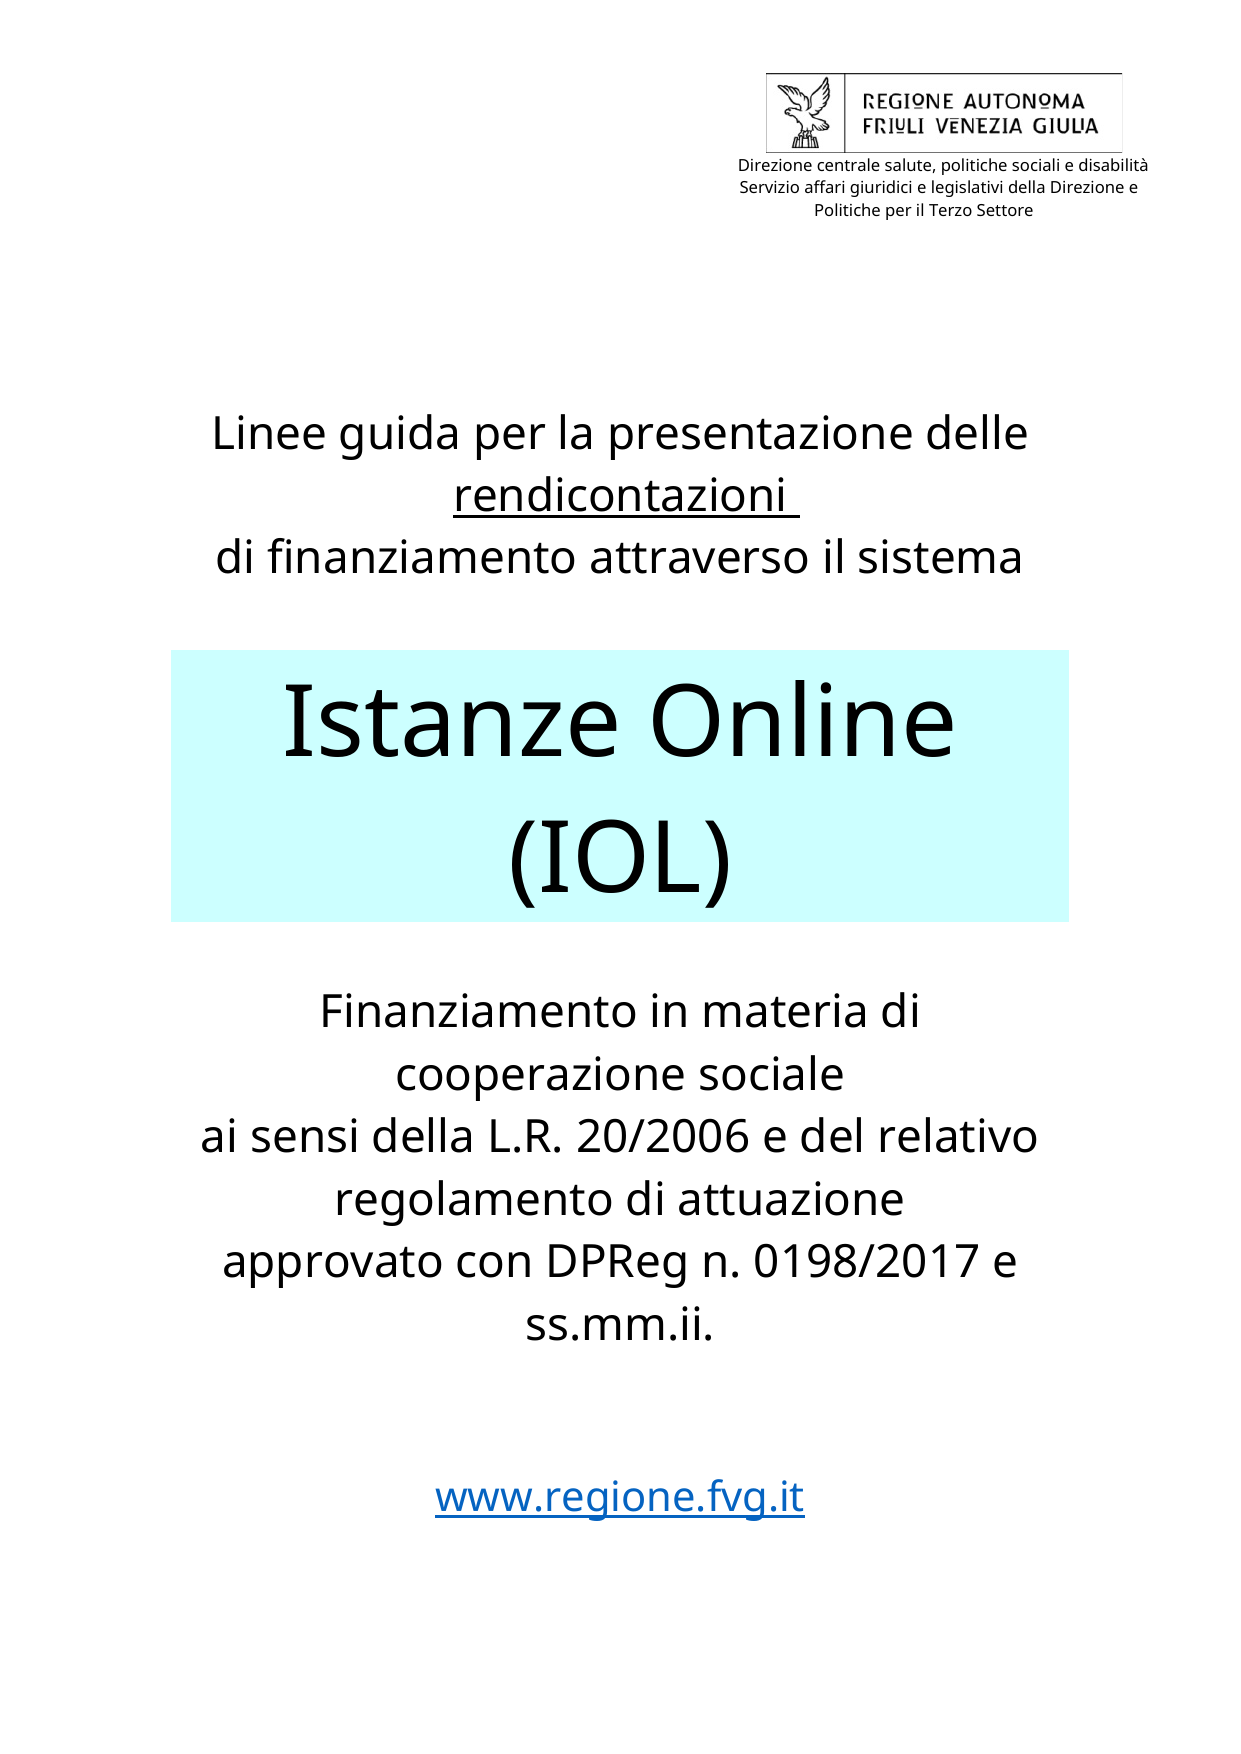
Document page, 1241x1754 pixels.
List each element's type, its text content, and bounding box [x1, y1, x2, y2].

picture [766, 73, 1123, 153]
text Direzione centrale salute, politiche sociali e disabilità [118, 153, 1240, 176]
text Politiche per il Terzo Settore [118, 199, 1033, 221]
text Servizio affari giuridici e legislativi della Direzione e [118, 176, 1240, 199]
table_header Linee guida per la presentazione delle rendicontazioni di finanziamento attraverso il sistema Istanze Online (IOL) Finanziamento in materia di cooperazione sociale ai sensi della L.R. 20/2006 e del relativo regolamento di attuazione approvato con DPReg n. 0198/2017 e ss.mm.ii. www.regione.fvg.it [160, 400, 1080, 1580]
